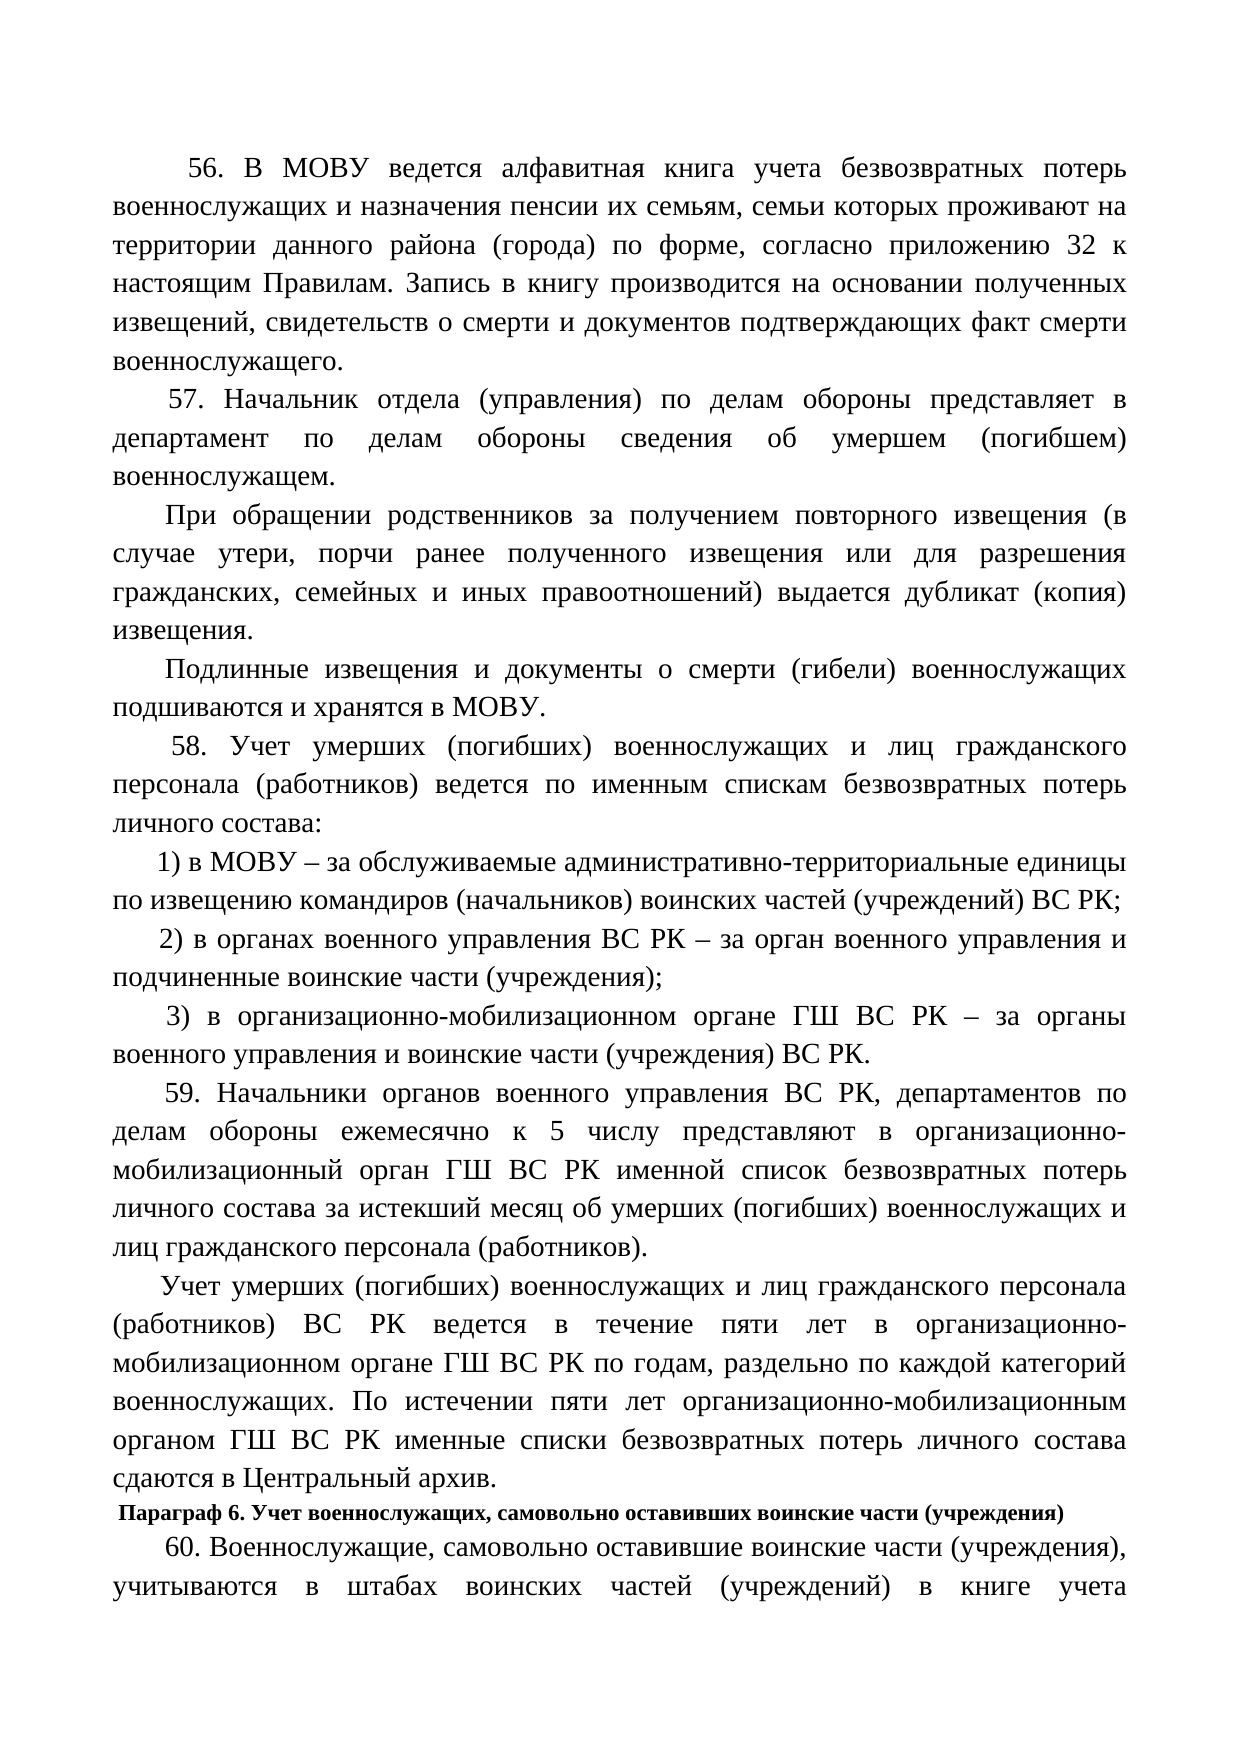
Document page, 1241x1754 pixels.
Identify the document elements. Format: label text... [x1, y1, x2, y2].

text Учет умерших (погибших) военнослужащих и лиц гражданского персонала (работников) ВС РК ведется в течение пяти лет в организационно-мобилизационном органе ГШ ВС РК по годам, раздельно по каждой категорий военнослужащих. По истечении пяти лет организационно-мобилизационным органом ГШ ВС РК именные списки безвозвратных потерь личного состава сдаются в Центральный архив. [112, 1268, 1128, 1494]
text 59. Начальники органов военного управления ВС РК, департаментов по делам обороны ежемесячно к 5 числу представляют в организационно-мобилизационный орган ГШ ВС РК именной список безвозвратных потерь личного состава за истекший месяц об умерших (погибших) военнослужащих и лиц гражданского персонала (работников). [112, 1075, 1128, 1263]
text 2) в органах военного управления ВС РК – за орган военного управления и подчиненные воинские части (учреждения); [112, 921, 1128, 993]
text 58. Учет умерших (погибших) военнослужащих и лиц гражданского персонала (работников) ведется по именным спискам безвозвратных потерь личного состава: [112, 728, 1128, 839]
text 1) в МОВУ – за обслуживаемые административно-территориальные единицы по извещению командиров (начальников) воинских частей (учреждений) ВС РК; [112, 844, 1128, 916]
text Параграф 6. Учет военнослужащих, самовольно оставивших воинские части (учреждения) [112, 1499, 1128, 1525]
text Подлинные извещения и документы о смерти (гибели) военнослужащих подшиваются и хранятся в МОВУ. [112, 651, 1128, 723]
text 3) в организационно-мобилизационном органе ГШ ВС РК – за органы военного управления и воинские части (учреждения) ВС РК. [112, 998, 1128, 1070]
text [112, 1529, 1128, 1601]
text 57. Начальник отдела (управления) по делам обороны представляет в департамент по делам обороны сведения об умершем (погибшем) военнослужащем. [112, 381, 1128, 492]
text 56. В МОВУ ведется алфавитная книга учета безвозвратных потерь военнослужащих и назначения пенсии их семьям, семьи которых проживают на территории данного района (города) по форме, согласно приложению 32 к настоящим Правилам. Запись в книгу производится на основании полученных извещений, свидетельств о смерти и документов подтверждающих факт смерти военнослужащего. [112, 150, 1128, 376]
text При обращении родственников за получением повторного извещения (в случае утери, порчи ранее полученного извещения или для разрешения гражданских, семейных и иных правоотношений) выдается дубликат (копия) извещения. [112, 497, 1128, 646]
